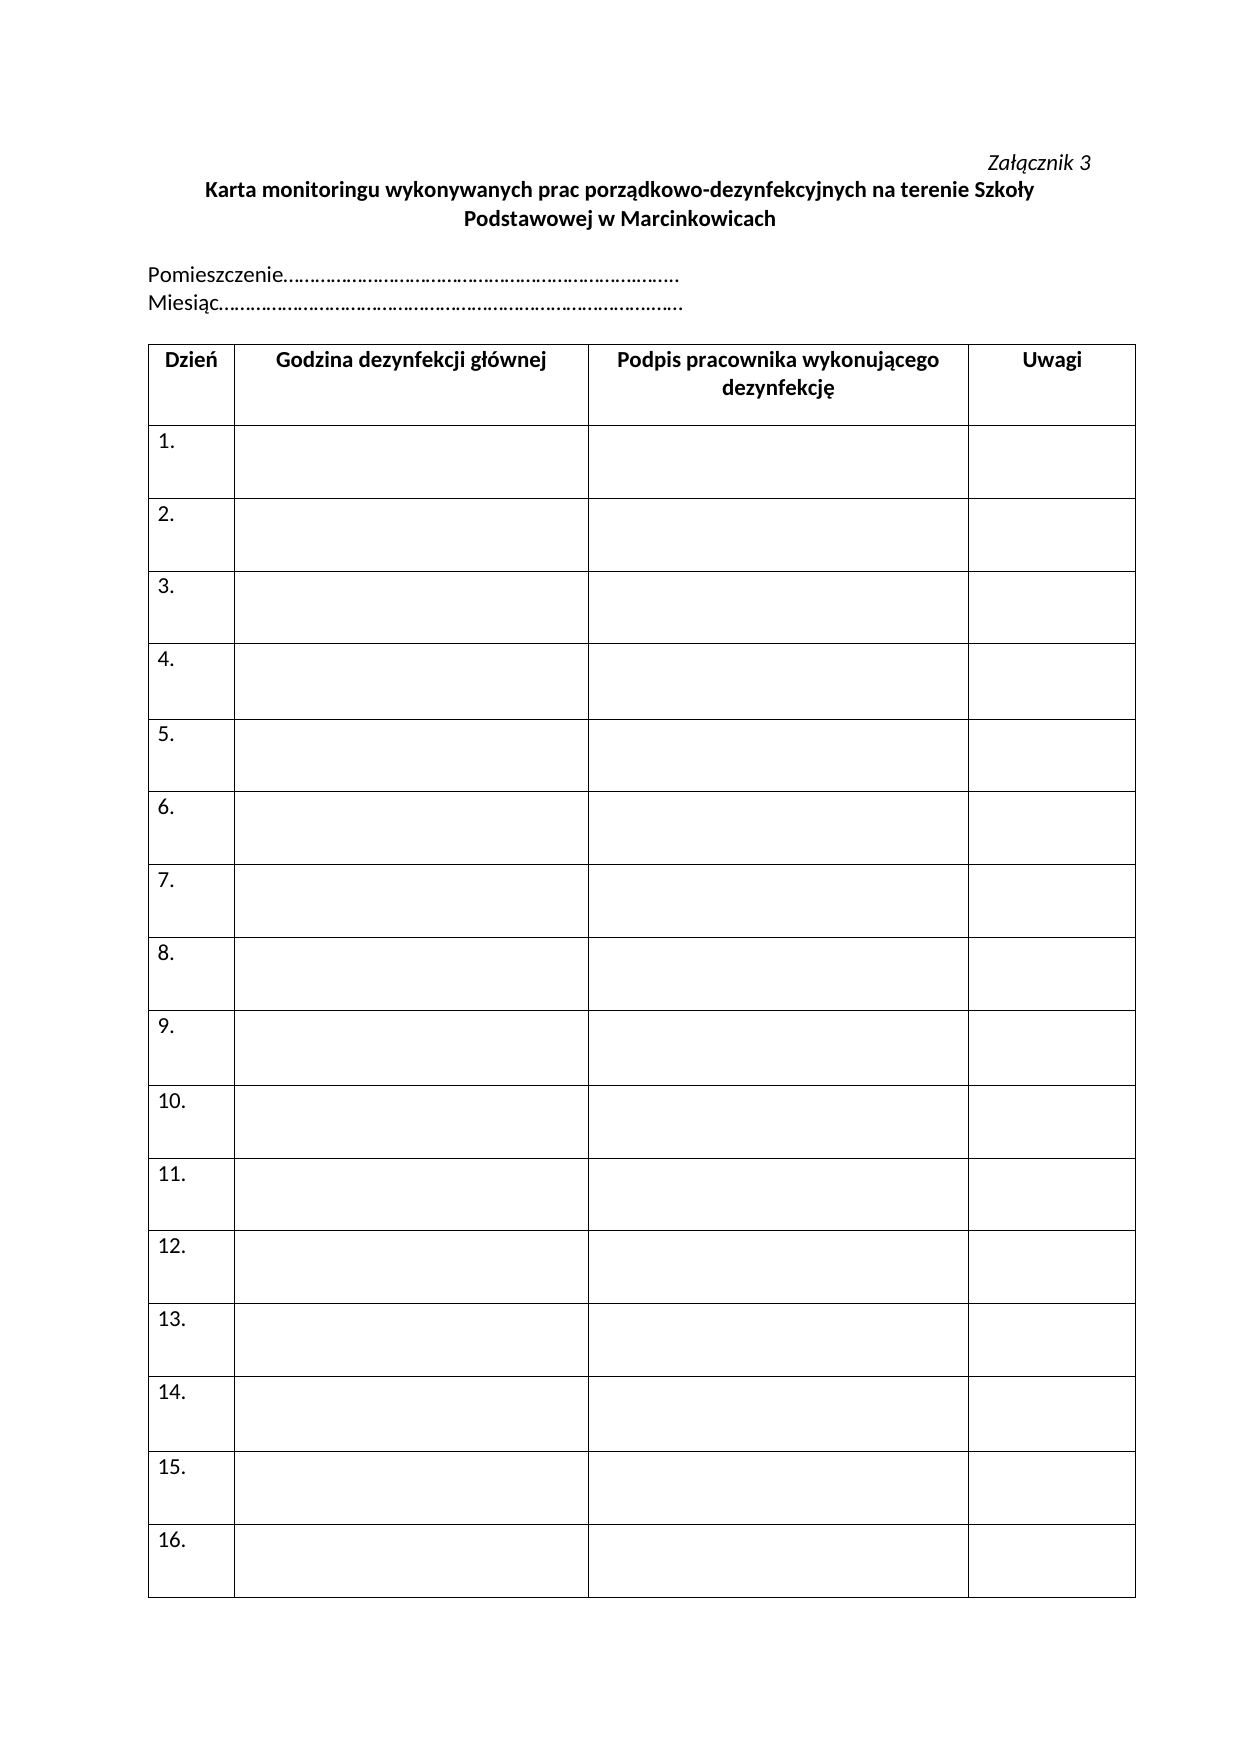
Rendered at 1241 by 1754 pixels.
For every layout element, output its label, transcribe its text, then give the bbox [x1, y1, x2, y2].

table_cell [589, 572, 968, 643]
table_header Dzień [149, 345, 234, 425]
table_header Podpis pracownika wykonującego dezynfekcję [589, 345, 968, 425]
table_cell [969, 499, 1135, 571]
table_cell [149, 426, 234, 498]
table_cell [589, 1304, 968, 1376]
table_cell [589, 499, 968, 571]
table_cell [969, 720, 1135, 791]
table_cell [235, 938, 588, 1010]
table_cell [589, 1525, 968, 1597]
text Pomieszczenie………………………………………………………….…….. [148, 260, 1093, 288]
table_cell [589, 1159, 968, 1230]
table_cell [235, 1011, 588, 1085]
table_cell [235, 499, 588, 571]
table_cell [969, 1231, 1135, 1303]
table_cell [589, 938, 968, 1010]
table_cell [235, 1525, 588, 1597]
table_cell [969, 426, 1135, 498]
table_header Uwagi [969, 345, 1135, 425]
table_cell [969, 1086, 1135, 1158]
table_cell [969, 644, 1135, 718]
table_cell [149, 938, 234, 1010]
table_cell [969, 1011, 1135, 1085]
table_cell [149, 865, 234, 937]
table_cell [235, 720, 588, 791]
text Załącznik 3 [148, 148, 1093, 176]
table_cell [969, 865, 1135, 937]
table_cell [235, 792, 588, 864]
table_cell [969, 792, 1135, 864]
text Miesiąc……………………………………………………………………….…… [148, 288, 1093, 316]
table_header Godzina dezynfekcji głównej [235, 345, 588, 425]
table_cell [149, 499, 234, 571]
table_cell [589, 644, 968, 718]
table_cell [149, 644, 234, 718]
table_cell [589, 1231, 968, 1303]
table_cell [235, 1452, 588, 1524]
table_cell [969, 1304, 1135, 1376]
table_cell [969, 572, 1135, 643]
text Karta monitoringu wykonywanych prac porządkowo-dezynfekcyjnych na terenie Szkoły Podstawowej w Marcinkowicach [148, 176, 1093, 232]
table_cell [149, 1304, 234, 1376]
table_cell [235, 1304, 588, 1376]
table_cell [149, 1086, 234, 1158]
table_cell [149, 792, 234, 864]
table_cell [589, 1377, 968, 1451]
table_cell [235, 572, 588, 643]
table_cell [969, 938, 1135, 1010]
table_cell [149, 1231, 234, 1303]
table_cell [235, 644, 588, 718]
table_cell [589, 1452, 968, 1524]
table_cell [589, 720, 968, 791]
table_cell [969, 1377, 1135, 1451]
table_cell [235, 426, 588, 498]
table_cell [589, 792, 968, 864]
table_cell [969, 1452, 1135, 1524]
table_cell [235, 865, 588, 937]
table_cell [149, 1159, 234, 1230]
table_cell [969, 1159, 1135, 1230]
table_cell [589, 1086, 968, 1158]
table_cell [149, 720, 234, 791]
table_cell [589, 1011, 968, 1085]
table_cell [149, 1377, 234, 1451]
table_cell [589, 426, 968, 498]
table_cell [235, 1231, 588, 1303]
table_cell [235, 1377, 588, 1451]
table_cell [149, 1011, 234, 1085]
table_cell [149, 572, 234, 643]
table_cell [149, 1525, 234, 1597]
table_cell [589, 865, 968, 937]
table_cell [969, 1525, 1135, 1597]
table_cell [235, 1159, 588, 1230]
table_cell [235, 1086, 588, 1158]
table_cell [149, 1452, 234, 1524]
